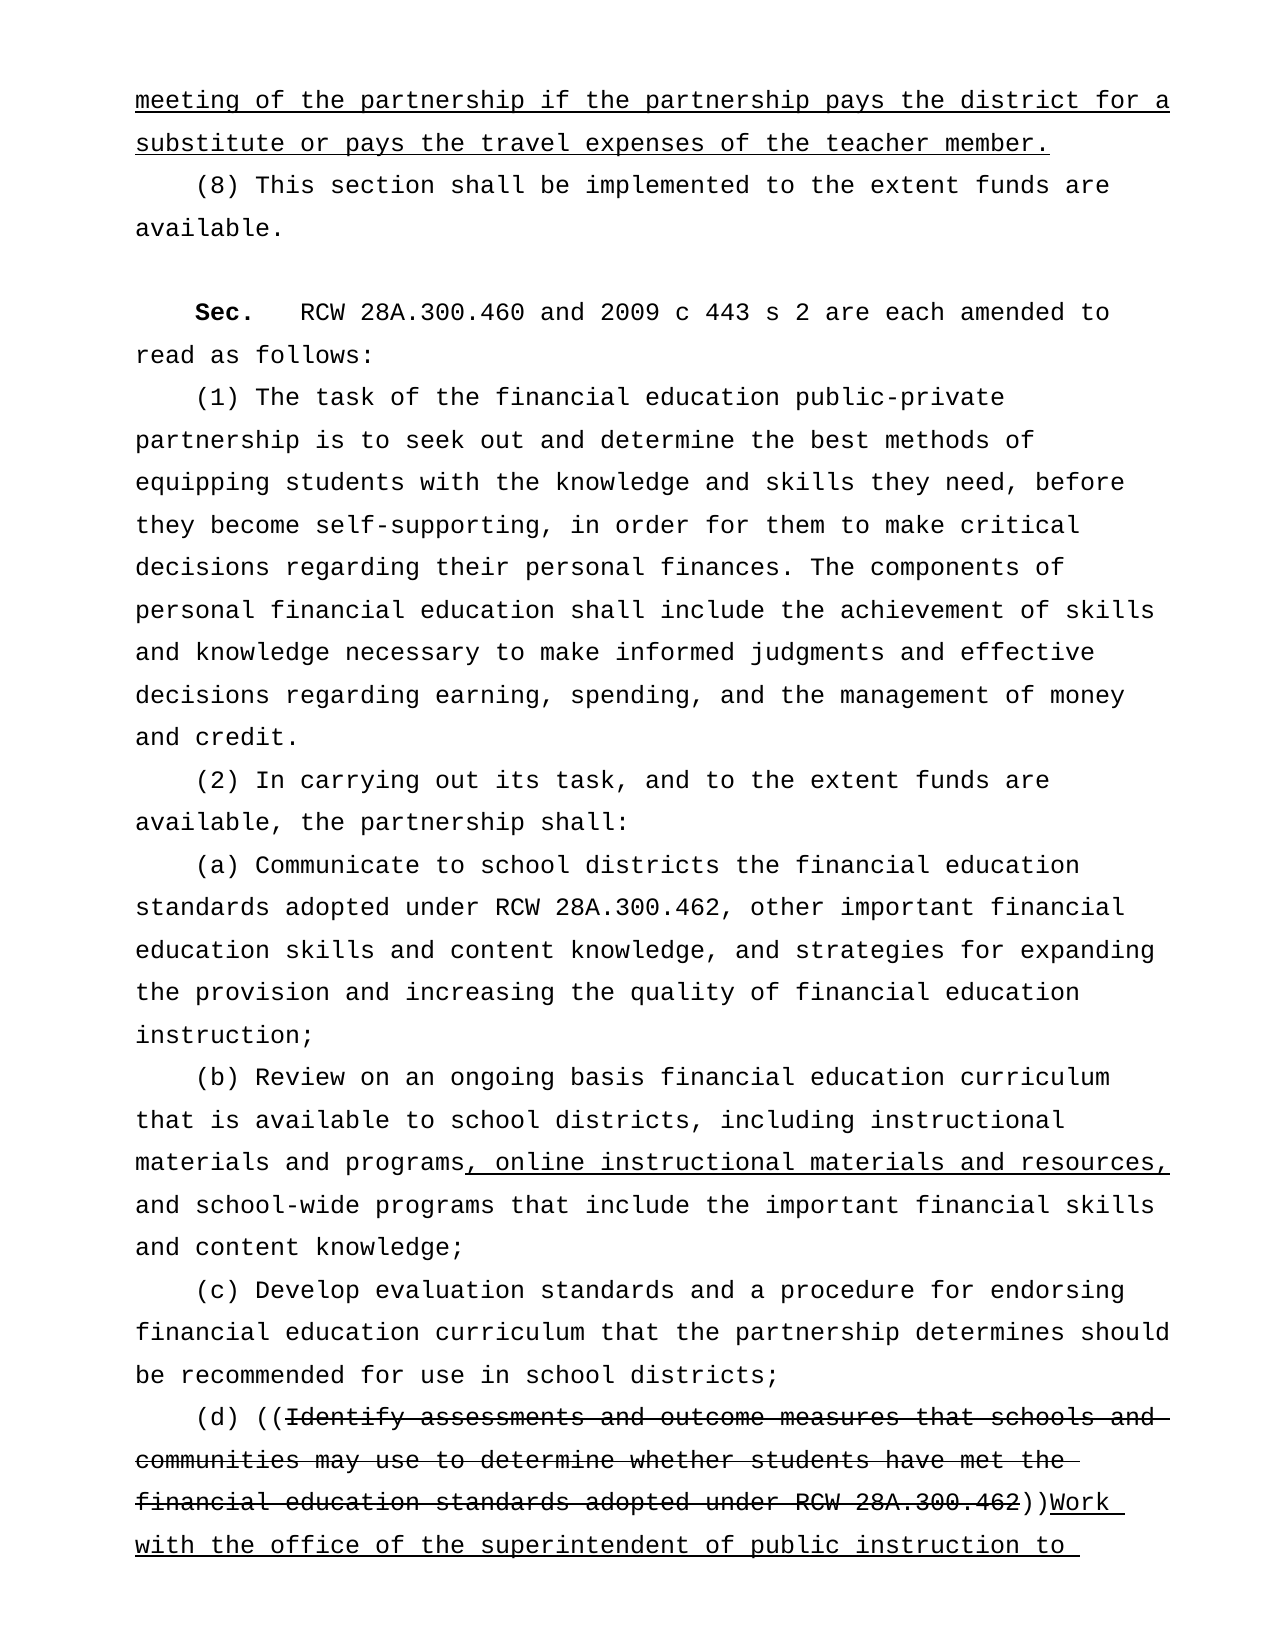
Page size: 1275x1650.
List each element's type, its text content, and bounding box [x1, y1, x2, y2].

text (1) The task of the financial education public-private partnership is to seek out and determine the best methods of equipping students with the knowledge and skills they need, before they become self-supporting, in order for them to make critical decisions regarding their personal finances. The components of personal financial education shall include the achievement of skills and knowledge necessary to make informed judgments and effective decisions regarding earning, spending, and the management of money and credit. [135, 372, 1170, 754]
text Sec. RCW 28A.300.460 and 2009 c 443 s 2 are each amended to read as follows: [135, 287, 1170, 372]
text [135, 113, 1170, 160]
text (c) Develop evaluation standards and a procedure for endorsing financial education curriculum that the partnership determines should be recommended for use in school districts; [135, 1264, 1170, 1392]
text (8) This section shall be implemented to the extent funds are available. [135, 160, 1170, 245]
text (b) Review on an ongoing basis financial education curriculum that is available to school districts, including instructional materials and programs, online instructional materials and resources, and school-wide programs that include the important financial skills and content knowledge; [135, 1052, 1170, 1264]
text (2) In carrying out its task, and to the extent funds are available, the partnership shall: [135, 754, 1170, 839]
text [135, 75, 1170, 111]
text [135, 1392, 1170, 1562]
text (a) Communicate to school districts the financial education standards adopted under RCW 28A.300.462, other important financial education skills and content knowledge, and strategies for expanding the provision and increasing the quality of financial education instruction; [135, 839, 1170, 1052]
